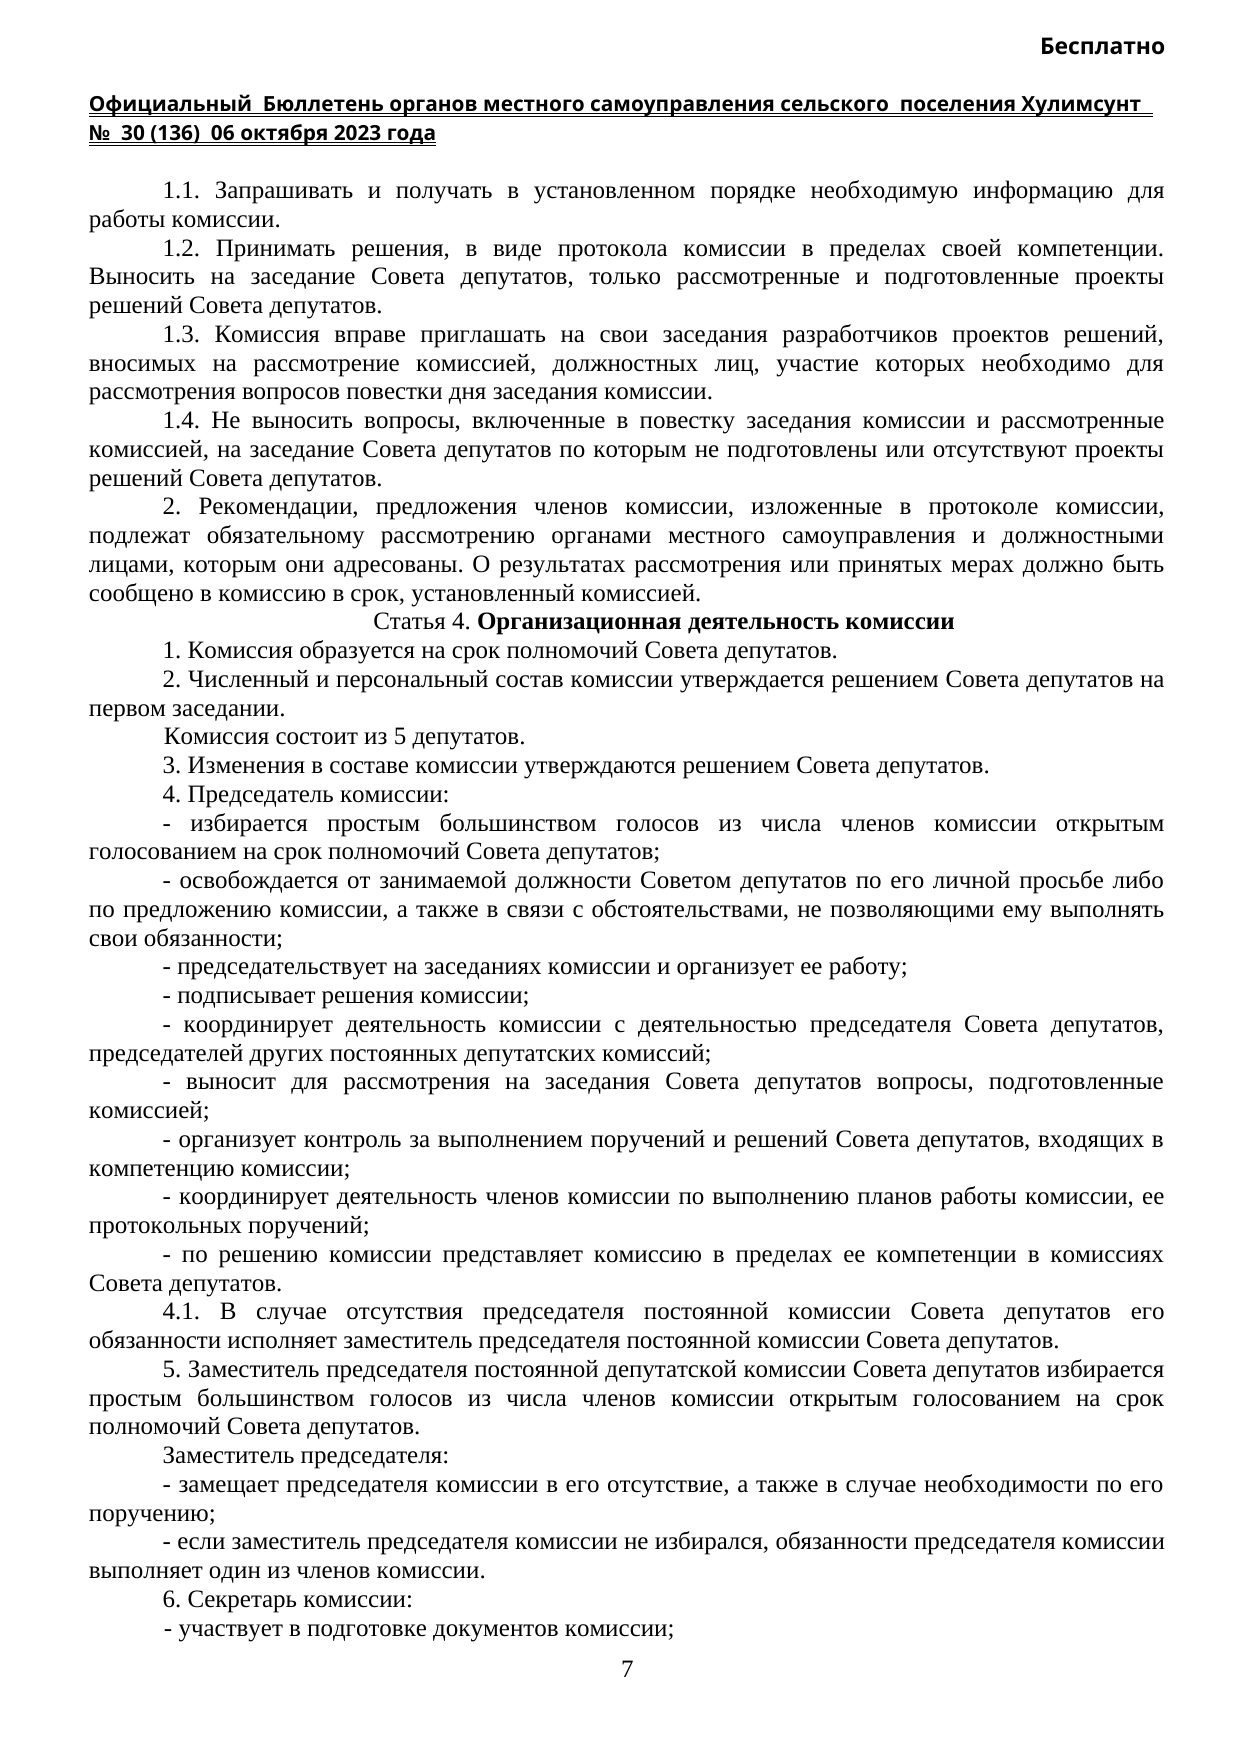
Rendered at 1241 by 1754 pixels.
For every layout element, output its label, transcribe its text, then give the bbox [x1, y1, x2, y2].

text 1.1. Запрашивать и получать в установленном порядке необходимую информацию для работы комиссии. [89, 175, 1165, 233]
text - выносит для рассмотрения на заседания Совета депутатов вопросы, подготовленные комиссией; [89, 1066, 1165, 1124]
text 1. Комиссия образуется на срок полномочий Совета депутатов. [89, 635, 1165, 664]
text 6. Секретарь комиссии: [89, 1584, 1165, 1613]
text 4.1. В случае отсутствия председателя постоянной комиссии Совета депутатов его обязанности исполняет заместитель председателя постоянной комиссии Совета депутатов. [89, 1296, 1165, 1354]
text - избирается простым большинством голосов из числа членов комиссии открытым голосованием на срок полномочий Совета депутатов; [89, 808, 1165, 865]
text 1.4. Не выносить вопросы, включенные в повестку заседания комиссии и рассмотренные комиссией, на заседание Совета депутатов по которым не подготовлены или отсутствуют проекты решений Совета депутатов. [89, 405, 1165, 491]
text 1.2. Принимать решения, в виде протокола комиссии в пределах своей компетенции. Выносить на заседание Совета депутатов, только рассмотренные и подготовленные проекты решений Совета депутатов. [89, 233, 1165, 319]
text - председательствует на заседаниях комиссии и организует ее работу; [89, 951, 1165, 980]
text - замещает председателя комиссии в его отсутствие, а также в случае необходимости по его поручению; [89, 1469, 1165, 1526]
text - по решению комиссии представляет комиссию в пределах ее компетенции в комиссиях Совета депутатов. [89, 1239, 1165, 1296]
text 3. Изменения в составе комиссии утверждаются решением Совета депутатов. [89, 750, 1165, 779]
text - если заместитель председателя комиссии не избирался, обязанности председателя комиссии выполняет один из членов комиссии. [89, 1526, 1165, 1584]
text - организует контроль за выполнением поручений и решений Совета депутатов, входящих в компетенцию комиссии; [89, 1124, 1165, 1181]
text - участвует в подготовке документов комиссии; [89, 1613, 1165, 1641]
text - координирует деятельность членов комиссии по выполнению планов работы комиссии, ее протокольных поручений; [89, 1181, 1165, 1239]
text 5. Заместитель председателя постоянной депутатской комиссии Совета депутатов избирается простым большинством голосов из числа членов комиссии открытым голосованием на срок полномочий Совета депутатов. [89, 1354, 1165, 1440]
text Статья 4. Организационная деятельность комиссии [89, 606, 1165, 635]
text 1.3. Комиссия вправе приглашать на свои заседания разработчиков проектов решений, вносимых на рассмотрение комиссией, должностных лиц, участие которых необходимо для рассмотрения вопросов повестки дня заседания комиссии. [89, 319, 1165, 405]
text - подписывает решения комиссии; [89, 980, 1165, 1009]
text 2. Численный и персональный состав комиссии утверждается решением Совета депутатов на первом заседании. [89, 664, 1165, 721]
text Заместитель председателя: [89, 1440, 1165, 1469]
text - освобождается от занимаемой должности Советом депутатов по его личной просьбе либо по предложению комиссии, а также в связи с обстоятельствами, не позволяющими ему выполнять свои обязанности; [89, 865, 1165, 951]
text Комиссия состоит из 5 депутатов. [89, 721, 1165, 750]
text - координирует деятельность комиссии с деятельностью председателя Совета депутатов, председателей других постоянных депутатских комиссий; [89, 1009, 1165, 1066]
text 2. Рекомендации, предложения членов комиссии, изложенные в протоколе комиссии, подлежат обязательному рассмотрению органами местного самоуправления и должностными лицами, которым они адресованы. О результатах рассмотрения или принятых мерах должно быть сообщено в комиссию в срок, установленный комиссией. [89, 491, 1165, 606]
text 4. Председатель комиссии: [89, 779, 1165, 808]
